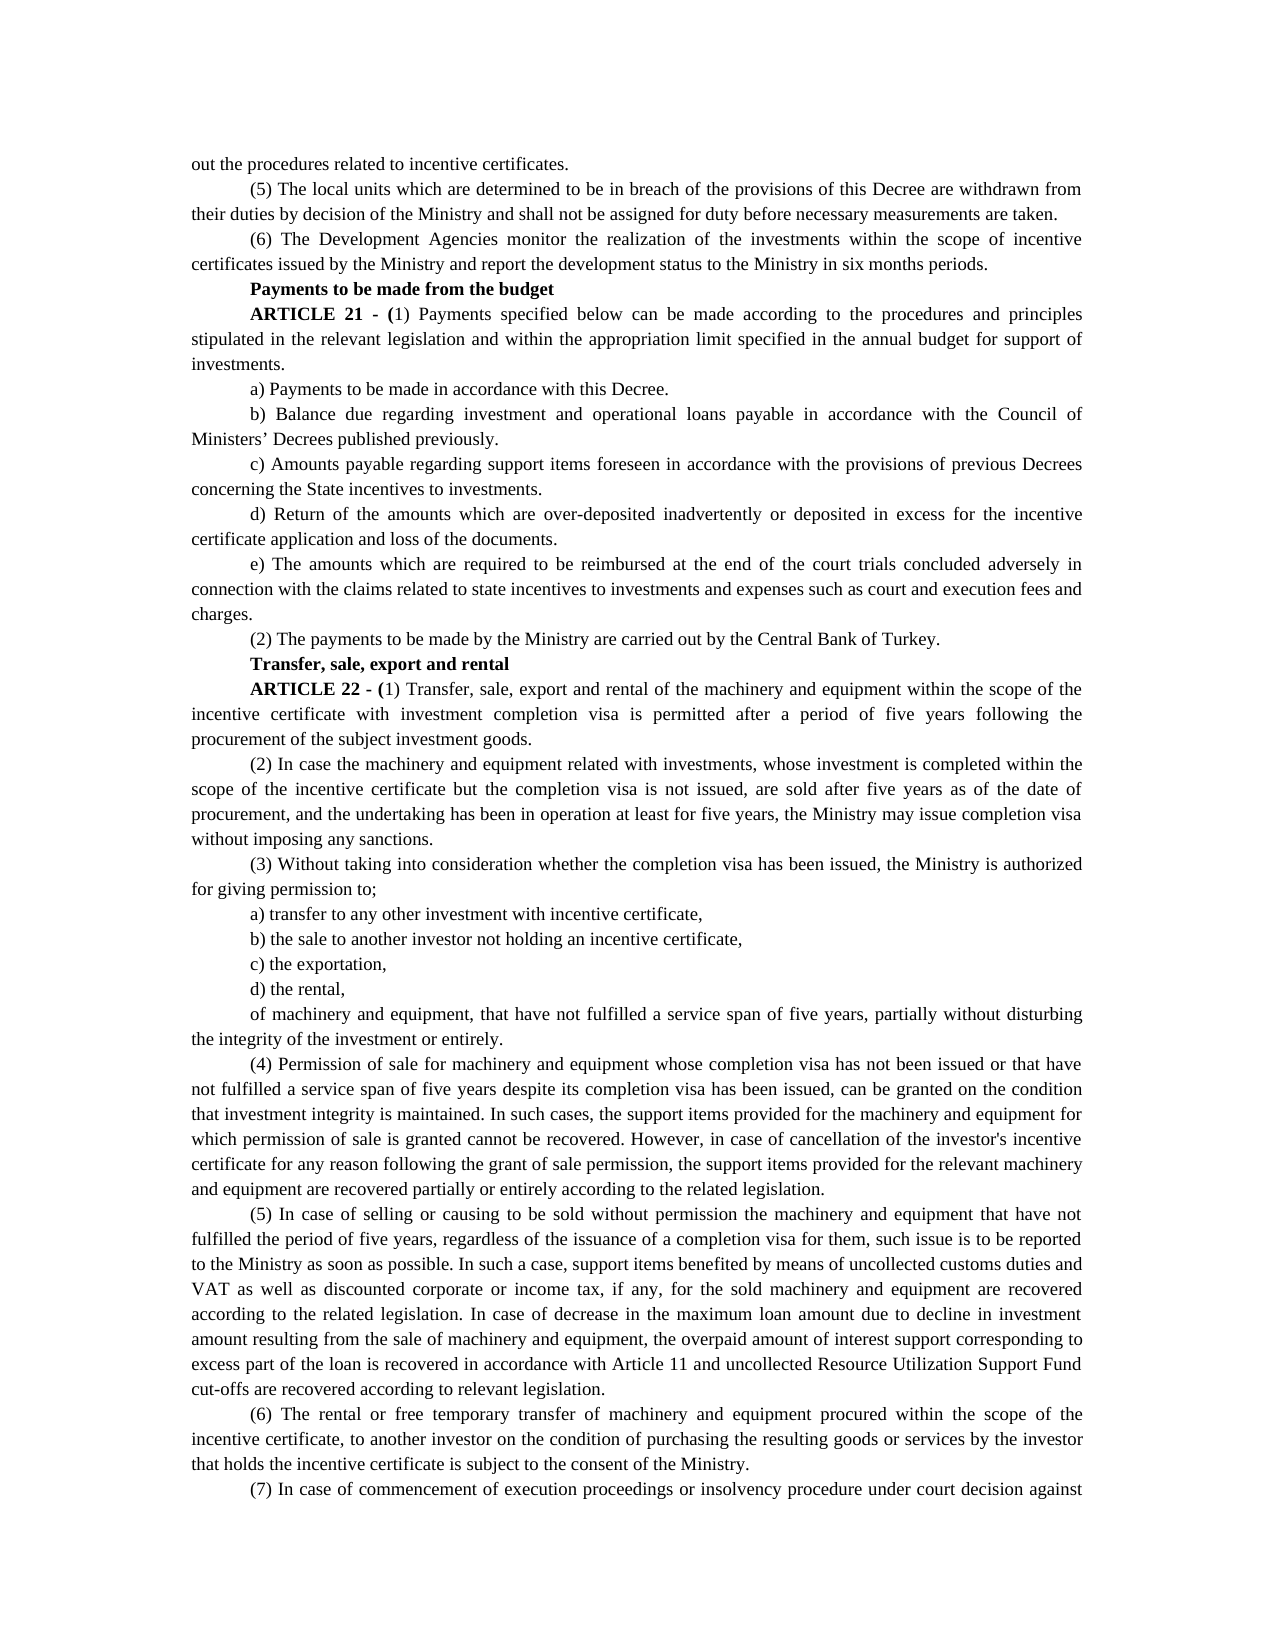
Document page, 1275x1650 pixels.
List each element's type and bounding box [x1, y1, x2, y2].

table_cell [180, 150, 1095, 1500]
